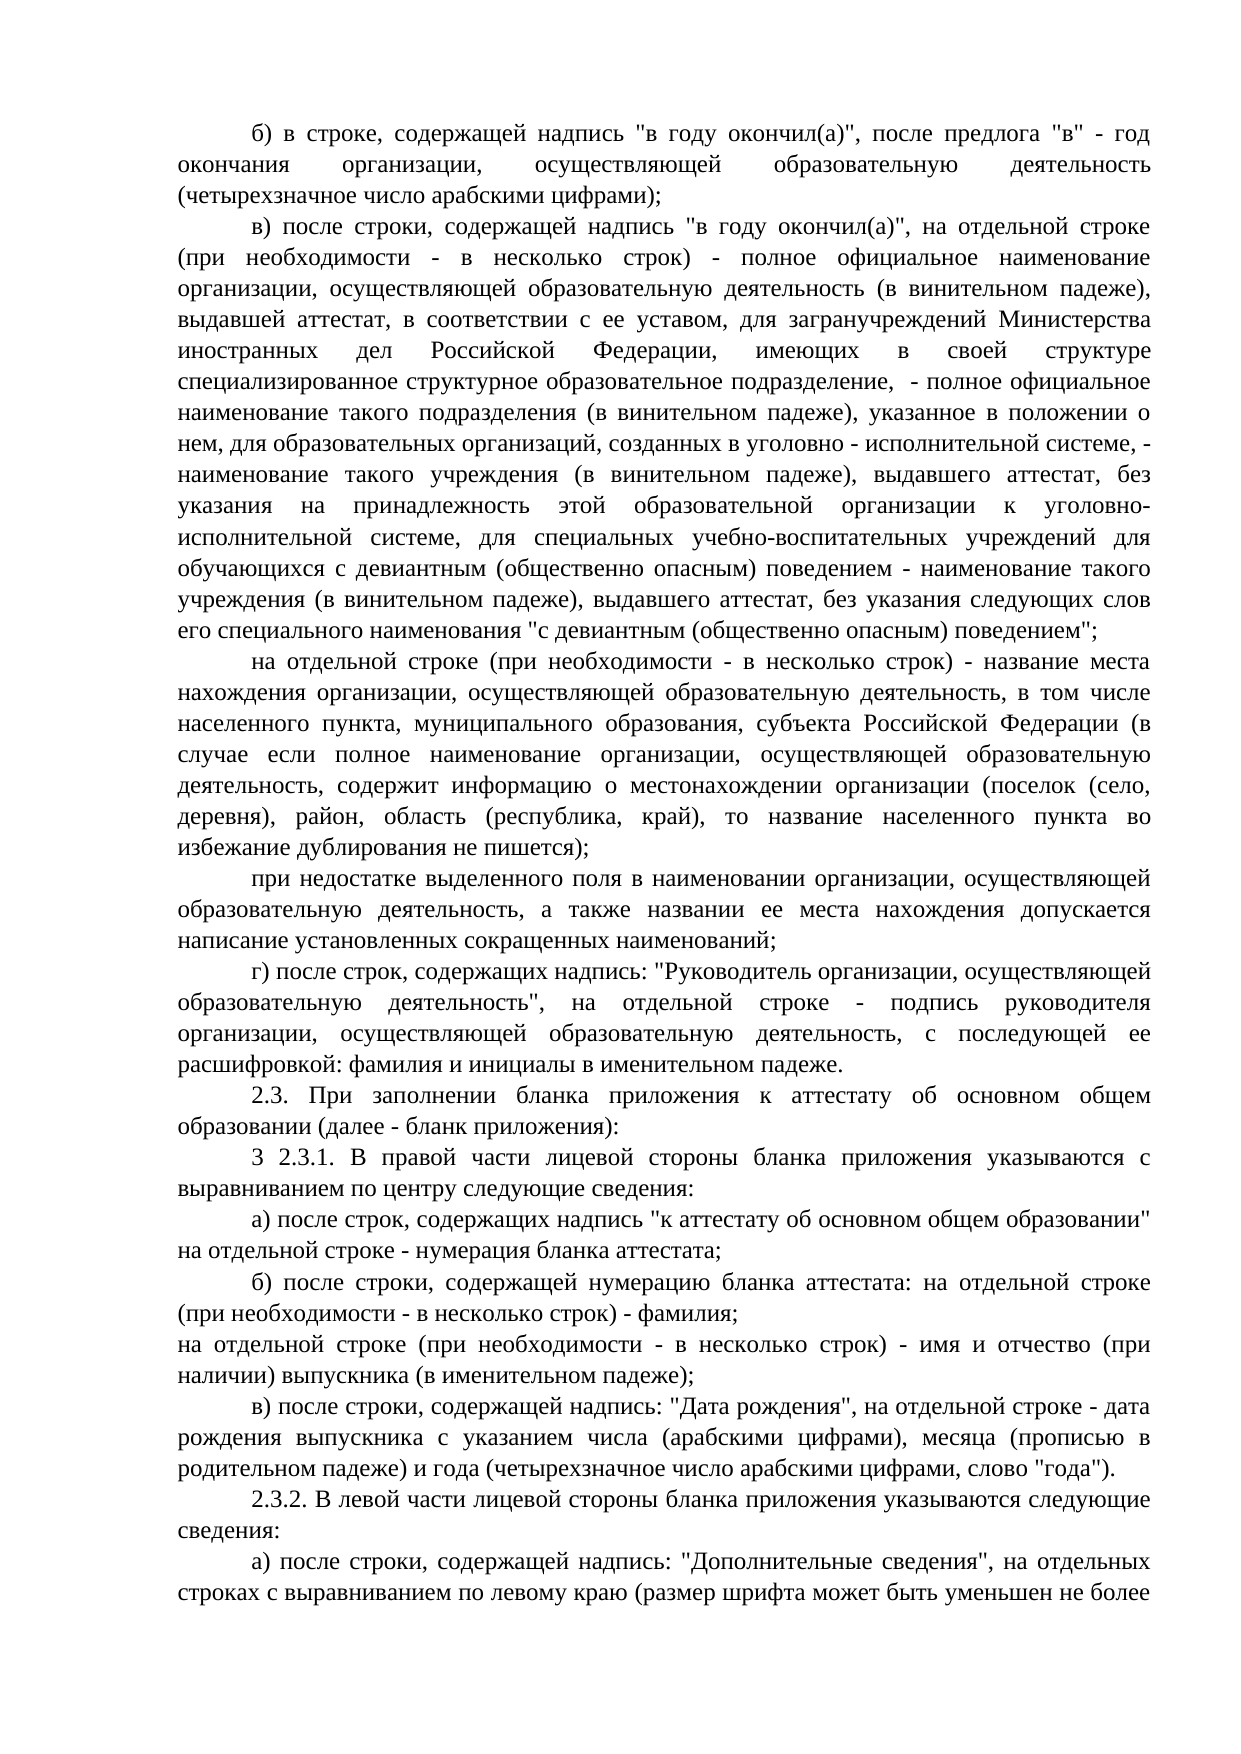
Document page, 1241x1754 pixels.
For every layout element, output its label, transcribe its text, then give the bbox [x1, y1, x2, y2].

text при недостатке выделенного поля в наименовании организации, осуществляющей образовательную деятельность, а также названии ее места нахождения допускается написание установленных сокращенных наименований; [177, 863, 1152, 954]
text а) после строк, содержащих надпись "к аттестату об основном общем образовании" на отдельной строке - нумерация бланка аттестата; [177, 1204, 1152, 1264]
text г) после строк, содержащих надпись: "Руководитель организации, осуществляющей образовательную деятельность", на отдельной строке - подпись руководителя организации, осуществляющей образовательную деятельность, с последующей ее расшифровкой: фамилия и инициалы в именительном падеже. [177, 956, 1152, 1078]
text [177, 1546, 1152, 1606]
text в) после строки, содержащей надпись: "Дата рождения", на отдельной строке - дата рождения выпускника с указанием числа (арабскими цифрами), месяца (прописью в родительном падеже) и года (четырехзначное число арабскими цифрами, слово "года"). [177, 1391, 1152, 1482]
text на отдельной строке (при необходимости - в несколько строк) - название места нахождения организации, осуществляющей образовательную деятельность, в том числе населенного пункта, муниципального образования, субъекта Российской Федерации (в случае если полное наименование организации, осуществляющей образовательную деятельность, содержит информацию о местонахождении организации (поселок (село, деревня), район, область (республика, край), то название населенного пункта во избежание дублирования не пишется); [177, 646, 1152, 861]
text б) после строки, содержащей нумерацию бланка аттестата: на отдельной строке (при необходимости - в несколько строк) - фамилия; [177, 1267, 1152, 1326]
text 3 2.3.1. В правой части лицевой стороны бланка приложения указываются с выравниванием по центру следующие сведения: [177, 1142, 1152, 1202]
text 2.3.2. В левой части лицевой стороны бланка приложения указываются следующие сведения: [177, 1484, 1152, 1544]
text б) в строке, содержащей надпись "в году окончил(а)", после предлога "в" - год окончания организации, осуществляющей образовательную деятельность (четырехзначное число арабскими цифрами); [177, 118, 1152, 209]
text на отдельной строке (при необходимости - в несколько строк) - имя и отчество (при наличии) выпускника (в именительном падеже); [177, 1329, 1152, 1388]
text в) после строки, содержащей надпись "в году окончил(а)", на отдельной строке (при необходимости - в несколько строк) - полное официальное наименование организации, осуществляющей образовательную деятельность (в винительном падеже), выдавшей аттестат, в соответствии с ее уставом, для загранучреждений Министерства иностранных дел Российской Федерации, имеющих в своей структуре специализированное структурное образовательное подразделение, - полное официальное наименование такого подразделения (в винительном падеже), указанное в положении о нем, для образовательных организаций, созданных в уголовно - исполнительной системе, - наименование такого учреждения (в винительном падеже), выдавшего аттестат, без указания на принадлежность этой образовательной организации к уголовно-исполнительной системе, для специальных учебно-воспитательных учреждений для обучающихся с девиантным (общественно опасным) поведением - наименование такого учреждения (в винительном падеже), выдавшего аттестат, без указания следующих слов его специального наименования "с девиантным (общественно опасным) поведением"; [177, 211, 1152, 643]
text 2.3. При заполнении бланка приложения к аттестату об основном общем образовании (далее - бланк приложения): [177, 1080, 1152, 1140]
